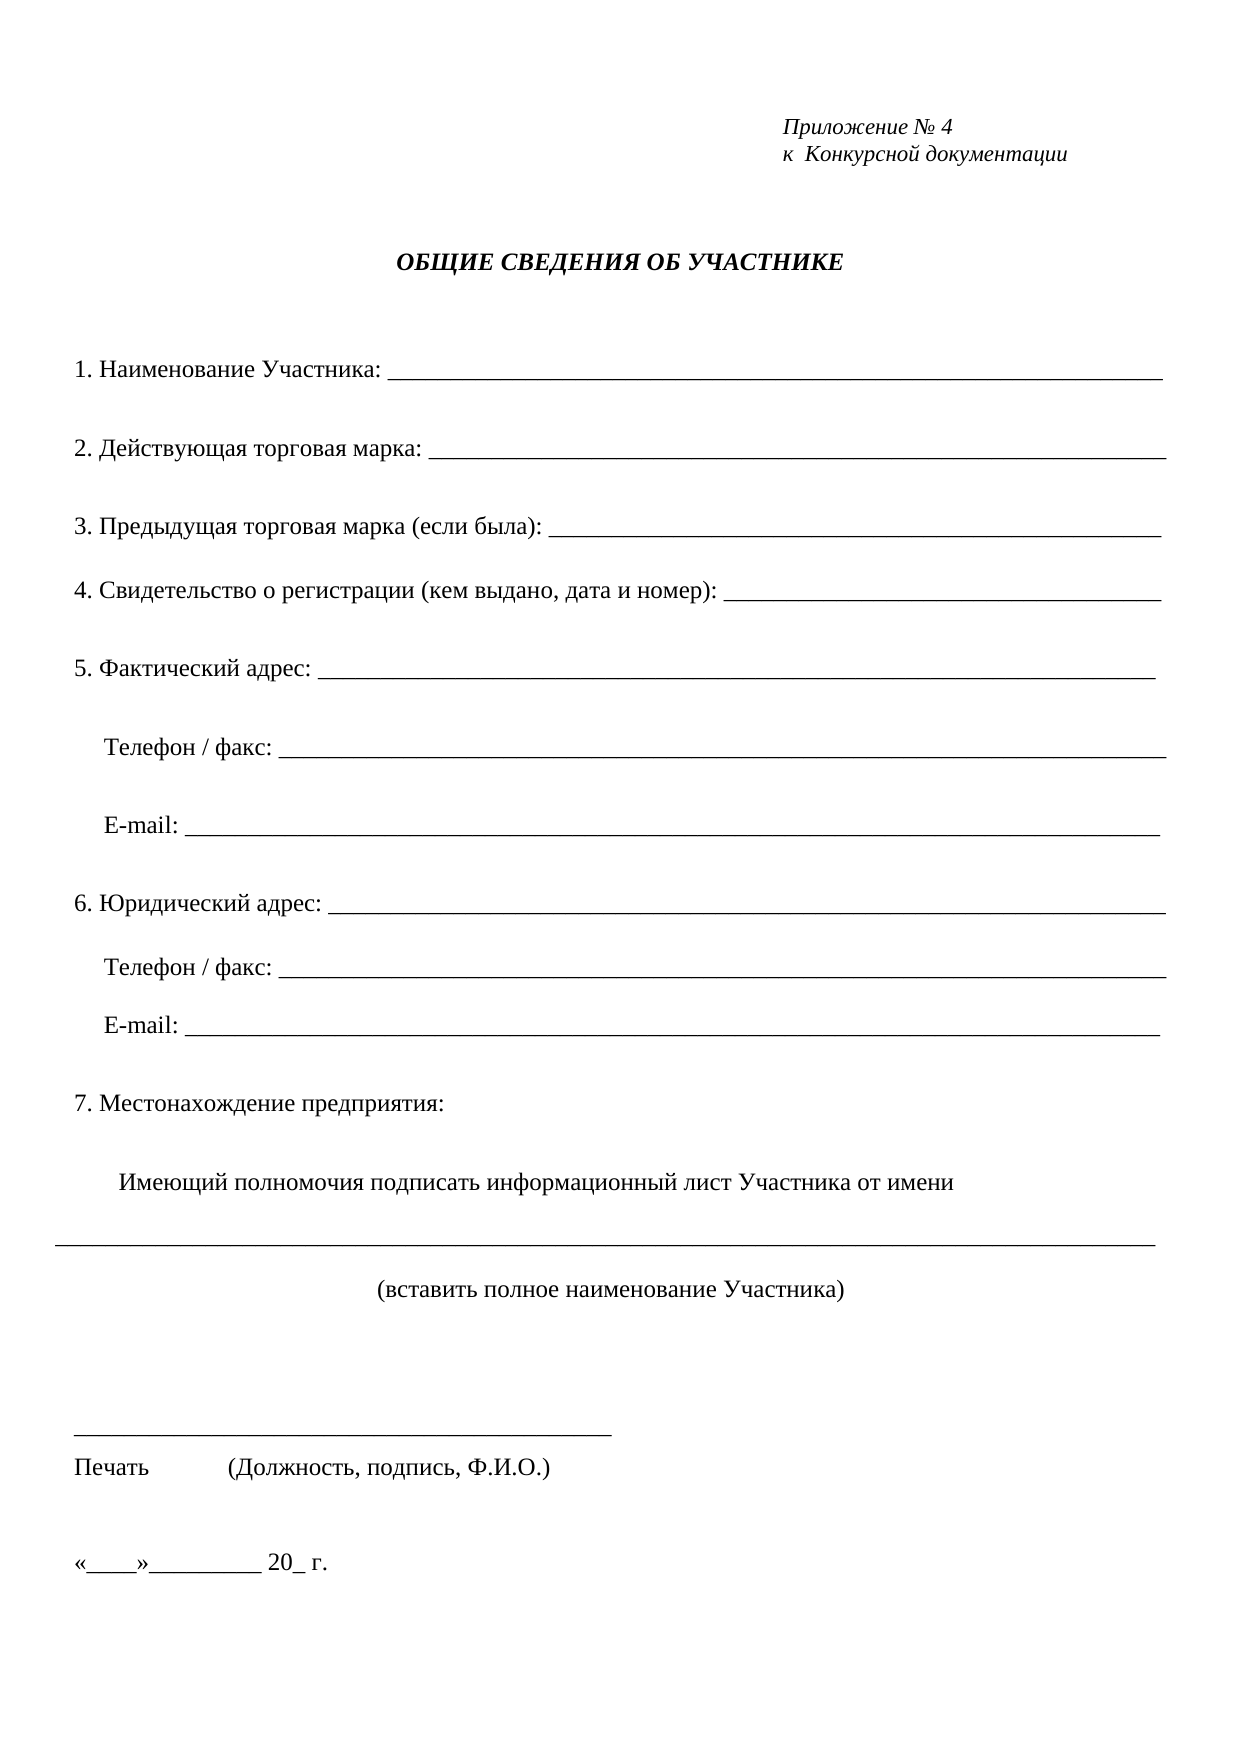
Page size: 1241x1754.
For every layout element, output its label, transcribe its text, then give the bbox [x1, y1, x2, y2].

text 7. Местонахождение предприятия: [74, 1088, 1166, 1117]
text к Конкурсной документации [783, 140, 1166, 166]
list Телефон / факс: _______________________________________________________________________ [74, 732, 1166, 761]
list 2. Действующая торговая марка: ___________________________________________________________ [74, 433, 1166, 462]
list 4. Свидетельство о регистрации (кем выдано, дата и номер): ___________________________________ [74, 575, 1166, 604]
text 6. Юридический адрес: ___________________________________________________________________ [74, 888, 1166, 917]
list E-mail: ______________________________________________________________________________ [74, 810, 1166, 839]
list 5. Фактический адрес: ___________________________________________________________________ [74, 653, 1166, 682]
list 3. Предыдущая торговая марка (если была): _________________________________________________ [74, 511, 1166, 540]
text E-mail: ______________________________________________________________________________ [74, 1010, 1166, 1039]
text Печать (Должность, подпись, Ф.И.О.) [74, 1452, 1166, 1481]
text «____»_________ 20_ г. [74, 1547, 1166, 1576]
text Имеющий полномочия подписать информационный лист Участника от имени [74, 1167, 1166, 1195]
text ___________________________________________ [74, 1411, 1166, 1439]
text 1. Наименование Участника: ______________________________________________________________ [74, 354, 1166, 383]
text ОБЩИЕ СВЕДЕНИЯ ОБ УЧАСТНИКЕ [74, 247, 1166, 276]
text ________________________________________________________________________________________ [55, 1220, 1166, 1249]
text Телефон / факс: _______________________________________________________________________ [103, 952, 1166, 981]
text (вставить полное наименование Участника) [55, 1274, 1166, 1303]
text Приложение № 4 [783, 113, 1181, 140]
